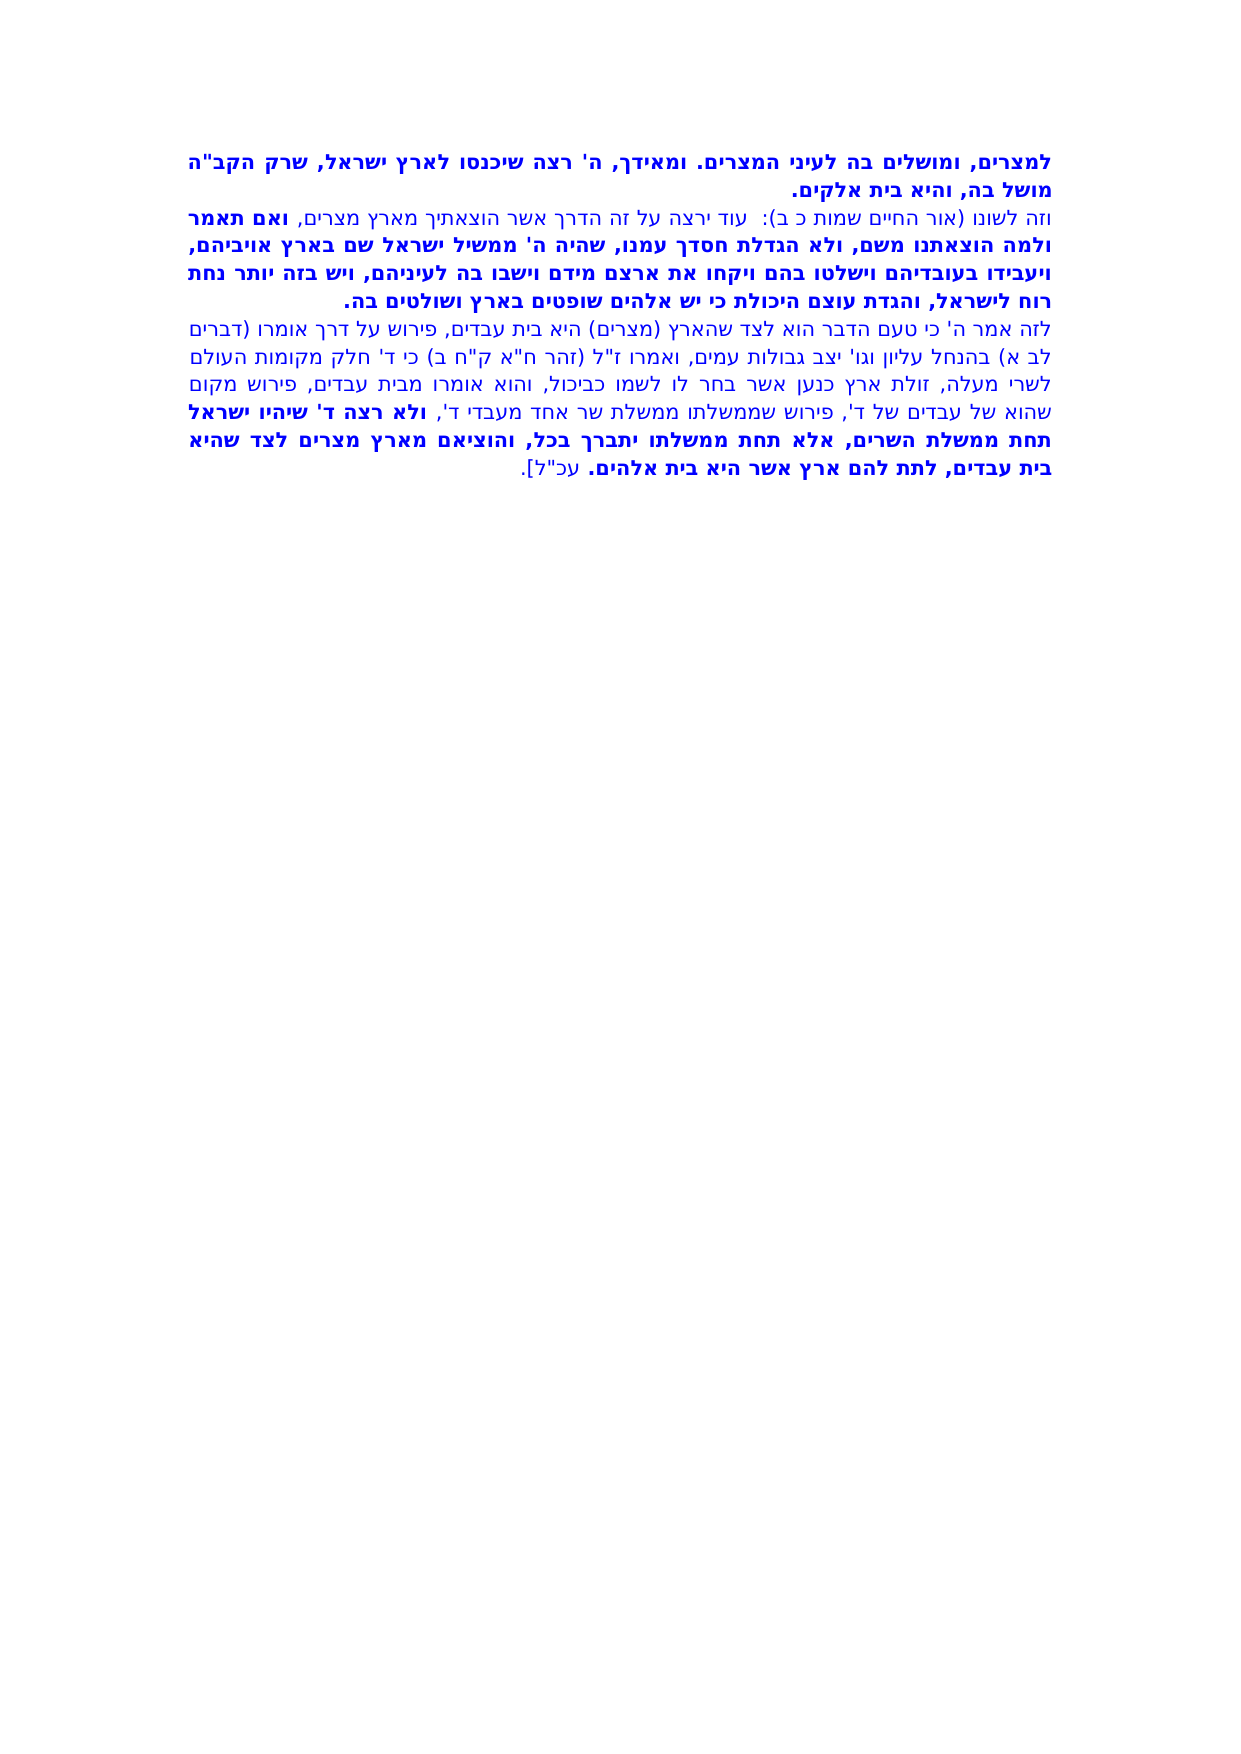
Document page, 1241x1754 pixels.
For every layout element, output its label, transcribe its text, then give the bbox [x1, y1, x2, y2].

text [187, 150, 1053, 202]
text לזה אמר ה' כי טעם הדבר הוא לצד שהארץ (מצרים) היא בית עבדים, פירוש על דרך אומרו (דברים לב א) בהנחל עליון וגו' יצב גבולות עמים, ואמרו ז"ל (זהר ח"א ק"ח ב) כי ד' חלק מקומות העולם לשרי מעלה, זולת ארץ כנען אשר בחר לו לשמו כביכול, והוא אומרו מבית עבדים, פירוש מקום שהוא של עבדים של ד', פירוש שממשלתו ממשלת שר אחד מעבדי ד', ולא רצה ד' שיהיו ישראל תחת ממשלת השרים, אלא תחת ממשלתו יתברך בכל, והוציאם מארץ מצרים לצד שהיא בית עבדים, לתת להם ארץ אשר היא בית אלהים. עכ"ל]. [187, 317, 1053, 480]
text וזה לשונו (אור החיים שמות כ ב): עוד ירצה על זה הדרך אשר הוצאתיך מארץ מצרים, ואם תאמר ולמה הוצאתנו משם, ולא הגדלת חסדך עמנו, שהיה ה' ממשיל ישראל שם בארץ אויביהם, ויעבידו בעובדיהם וישלטו בהם ויקחו את ארצם מידם וישבו בה לעיניהם, ויש בזה יותר נחת רוח לישראל, והגדת עוצם היכולת כי יש אלהים שופטים בארץ ושולטים בה. [187, 206, 1053, 313]
